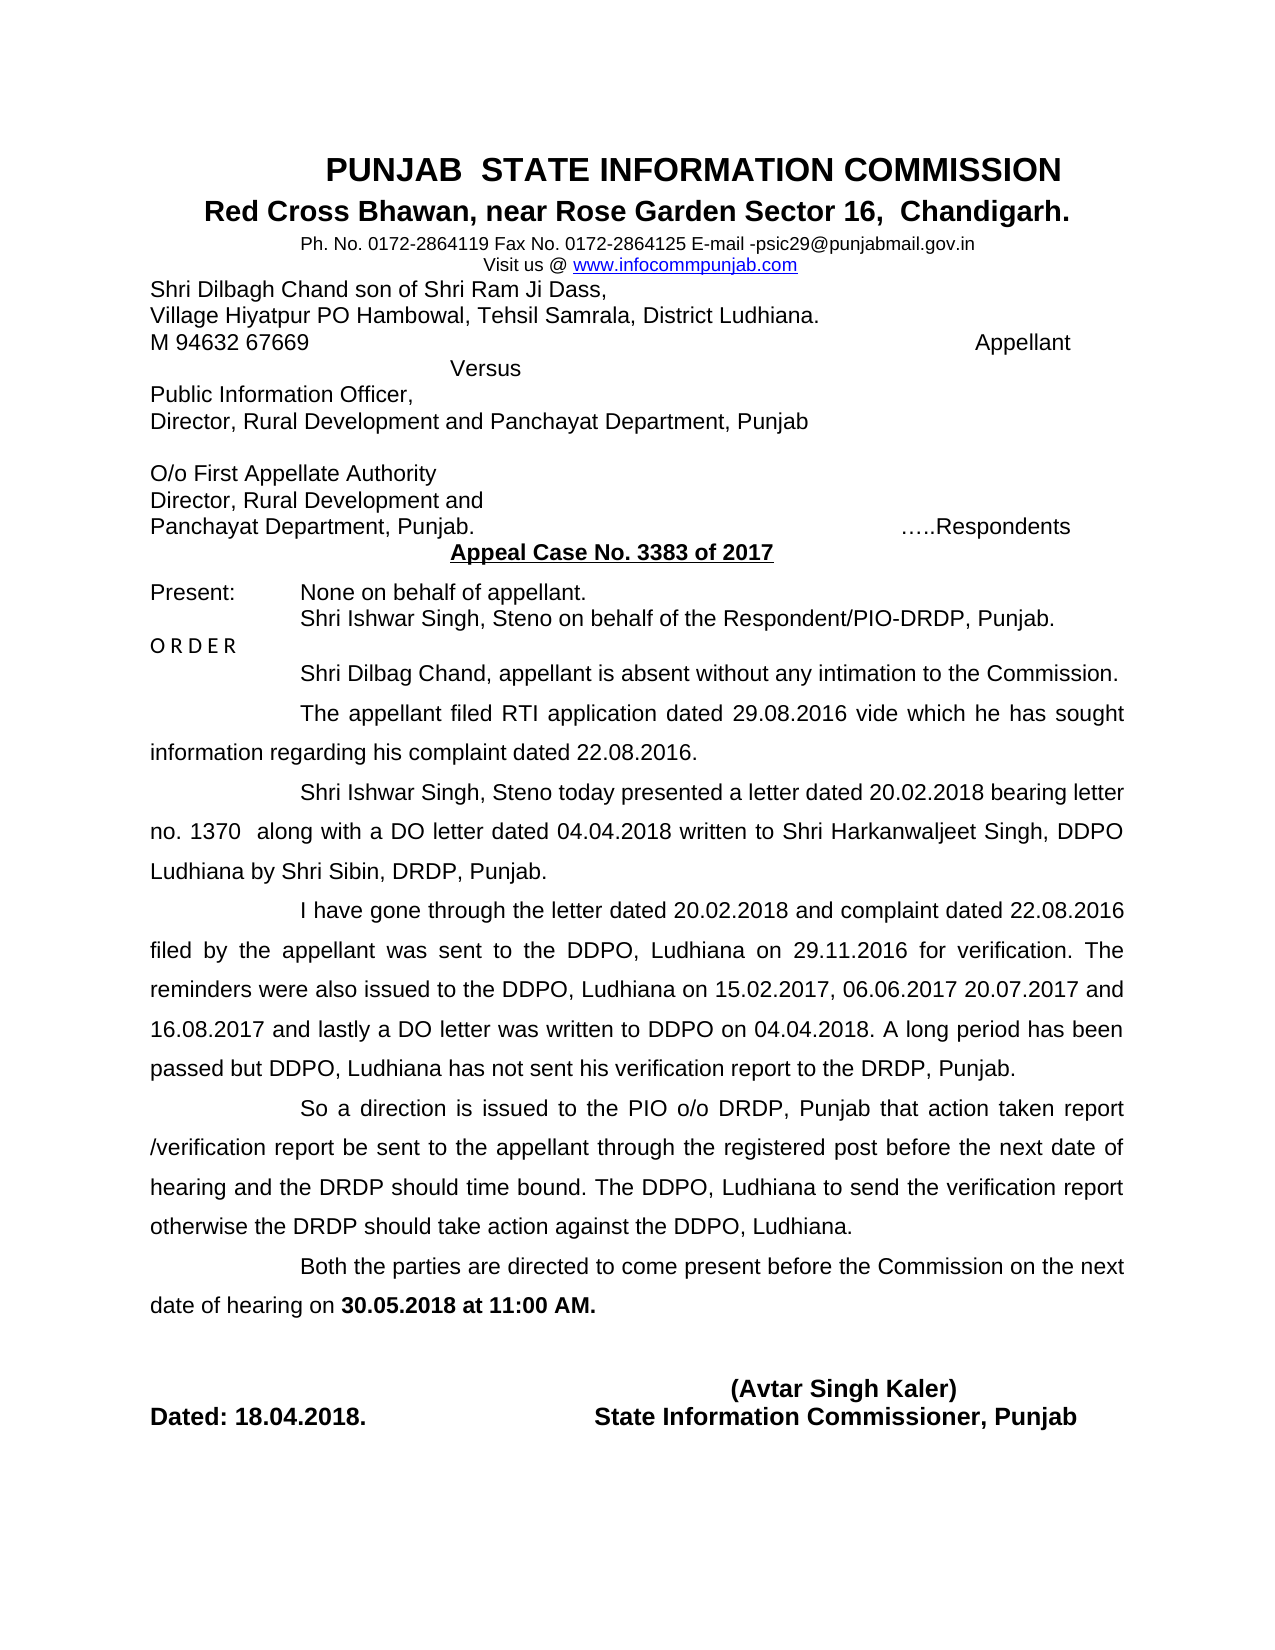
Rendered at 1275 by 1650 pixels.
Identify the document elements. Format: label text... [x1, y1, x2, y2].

text Director, Rural Development and Panchayat Department, Punjab [150, 408, 1125, 434]
text Public Information Officer, [150, 381, 1125, 408]
text Present: None on behalf of appellant. [150, 579, 1125, 605]
text O/o First Appellate Authority [150, 460, 1125, 487]
text Shri Dilbagh Chand son of Shri Ram Ji Dass, [150, 276, 1125, 302]
list The appellant filed RTI application dated 29.08.2016 vide which he has sought information regarding his complaint dated 22.08.2016. [150, 700, 1125, 766]
text Appeal Case No. 3383 of 2017 [150, 539, 1125, 566]
text Panchayat Department, Punjab. …..Respondents [150, 513, 1125, 539]
text O R D E R [150, 632, 1125, 659]
text Dated: 18.04.2018. State Information Commissioner, Punjab [150, 1402, 1125, 1431]
list So a direction is issued to the PIO o/o DRDP, Punjab that action taken report /verification report be sent to the appellant through the registered post before the next date of hearing and the DRDP should time bound. The DDPO, Ludhiana to send the verification report otherwise the DRDP should take action against the DDPO, Ludhiana. [150, 1095, 1125, 1239]
text Visit us @ www.infocommpunjab.com [150, 254, 1125, 276]
text Shri Ishwar Singh, Steno on behalf of the Respondent/PIO-DRDP, Punjab. [150, 605, 1125, 632]
text Village Hiyatpur PO Hambowal, Tehsil Samrala, District Ludhiana. [150, 302, 1125, 328]
text M 94632 67669 Appellant [150, 328, 1125, 355]
text Red Cross Bhawan, near Rose Garden Sector 16, Chandigarh. [150, 194, 1125, 228]
text Director, Rural Development and [150, 487, 1125, 513]
text Versus [150, 355, 1125, 381]
text Both the parties are directed to come present before the Commission on the next date of hearing on 30.05.2018 at 11:00 AM. [150, 1253, 1125, 1318]
text Ph. No. 0172-2864119 Fax No. 0172-2864125 E-mail -psic29@punjabmail.gov.in [150, 233, 1125, 254]
list Shri Ishwar Singh, Steno today presented a letter dated 20.02.2018 bearing letter no. 1370 along with a DO letter dated 04.04.2018 written to Shri Harkanwaljeet Singh, DDPO Ludhiana by Shri Sibin, DRDP, Punjab. [150, 779, 1125, 884]
text Shri Dilbag Chand, appellant is absent without any intimation to the Commission. [150, 659, 1125, 686]
text (Avtar Singh Kaler) [150, 1373, 1125, 1402]
text PUNJAB STATE INFORMATION COMMISSION [150, 150, 1125, 188]
list I have gone through the letter dated 20.02.2018 and complaint dated 22.08.2016 filed by the appellant was sent to the DDPO, Ludhiana on 29.11.2016 for verification. The reminders were also issued to the DDPO, Ludhiana on 15.02.2017, 06.06.2017 20.07.2017 and 16.08.2017 and lastly a DO letter was written to DDPO on 04.04.2018. A long period has been passed but DDPO, Ludhiana has not sent his verification report to the DRDP, Punjab. [150, 897, 1125, 1082]
